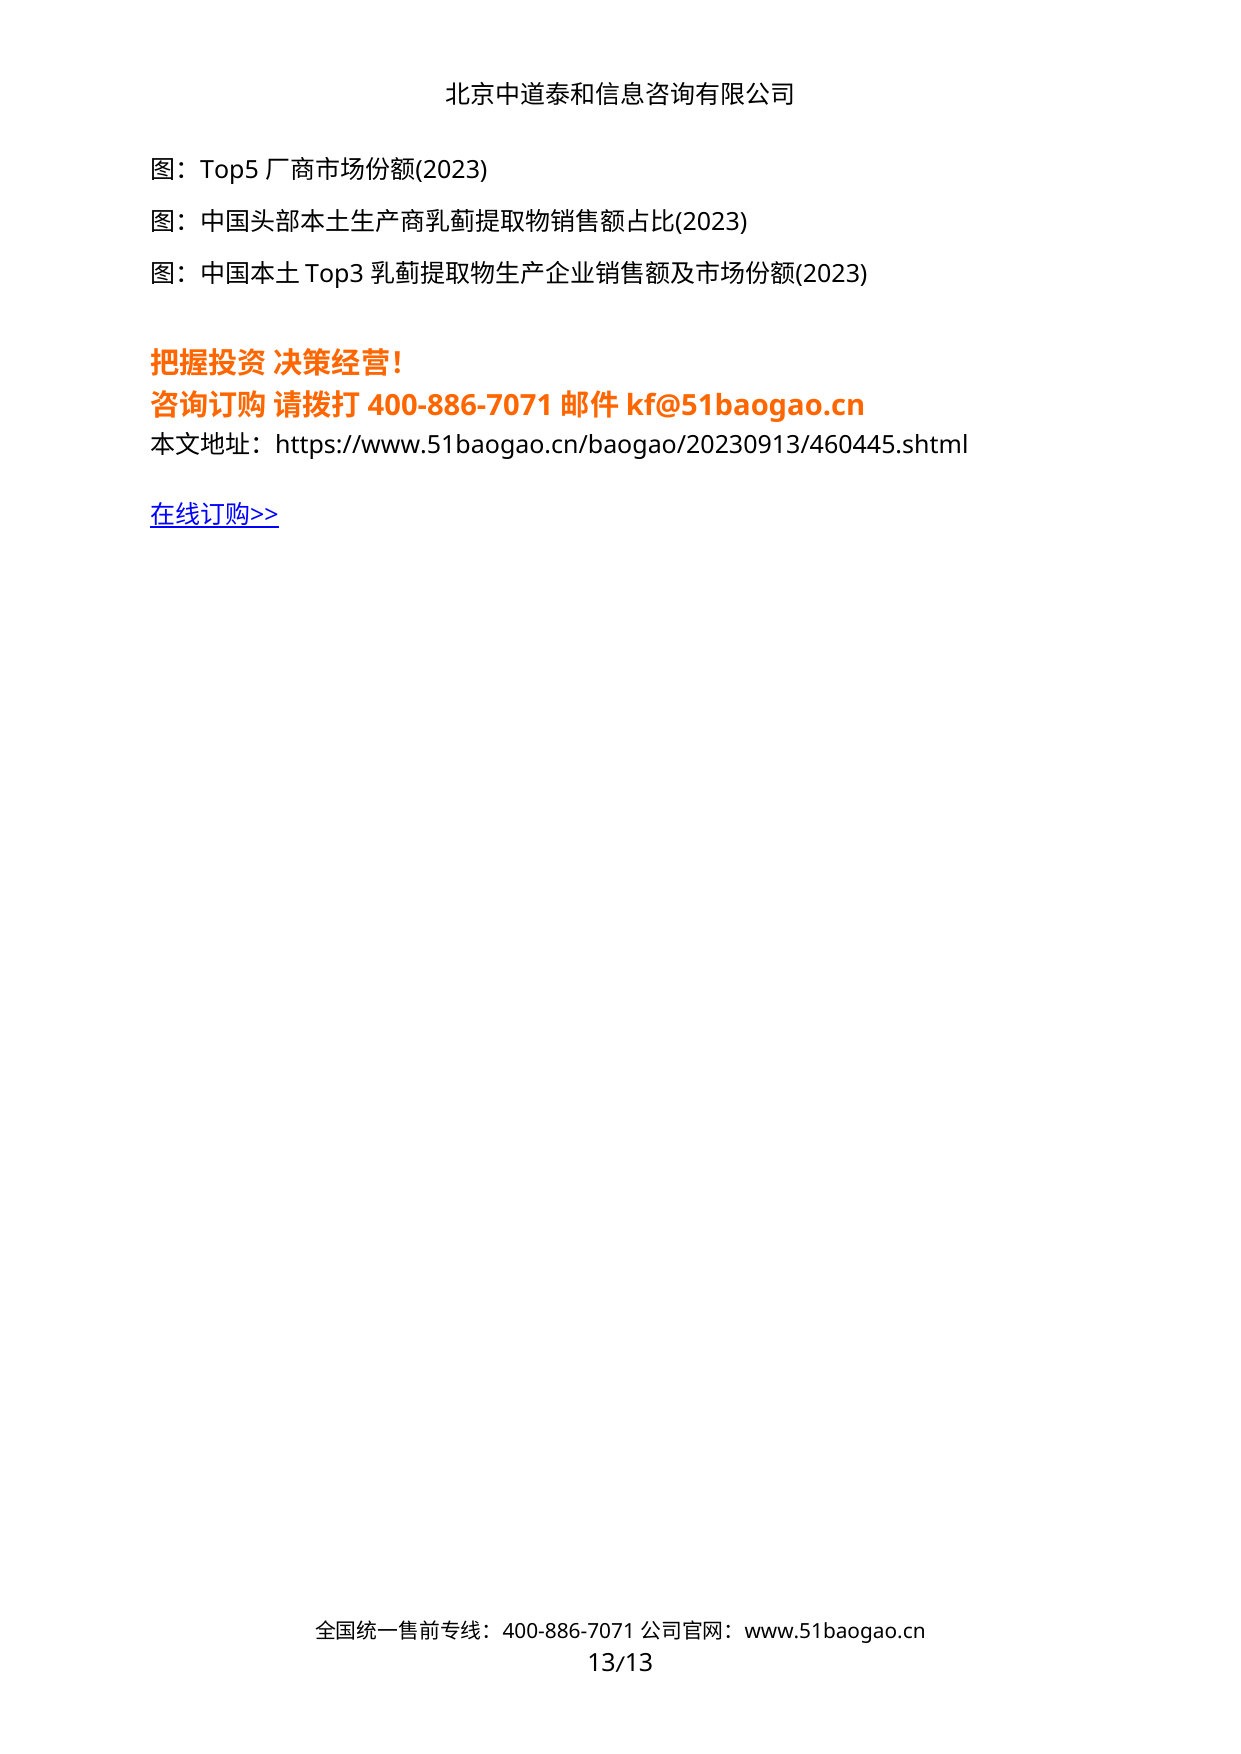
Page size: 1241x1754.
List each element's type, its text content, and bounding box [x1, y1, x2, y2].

text 在线订购>> [150, 461, 1090, 531]
text 把握投资 决策经营！咨询订购 请拨打 400-886-7071 邮件 kf@51baogao.cn本文地址：https://www.51baogao.cn/baogao/20230913/460445.shtml [150, 306, 1090, 461]
text 图：Top5 厂商市场份额(2023) [150, 150, 1090, 186]
text 图：中国本土Top3 乳蓟提取物生产企业销售额及市场份额(2023) [150, 254, 1090, 290]
text 图：中国头部本土生产商乳蓟提取物销售额占比(2023) [150, 202, 1090, 238]
